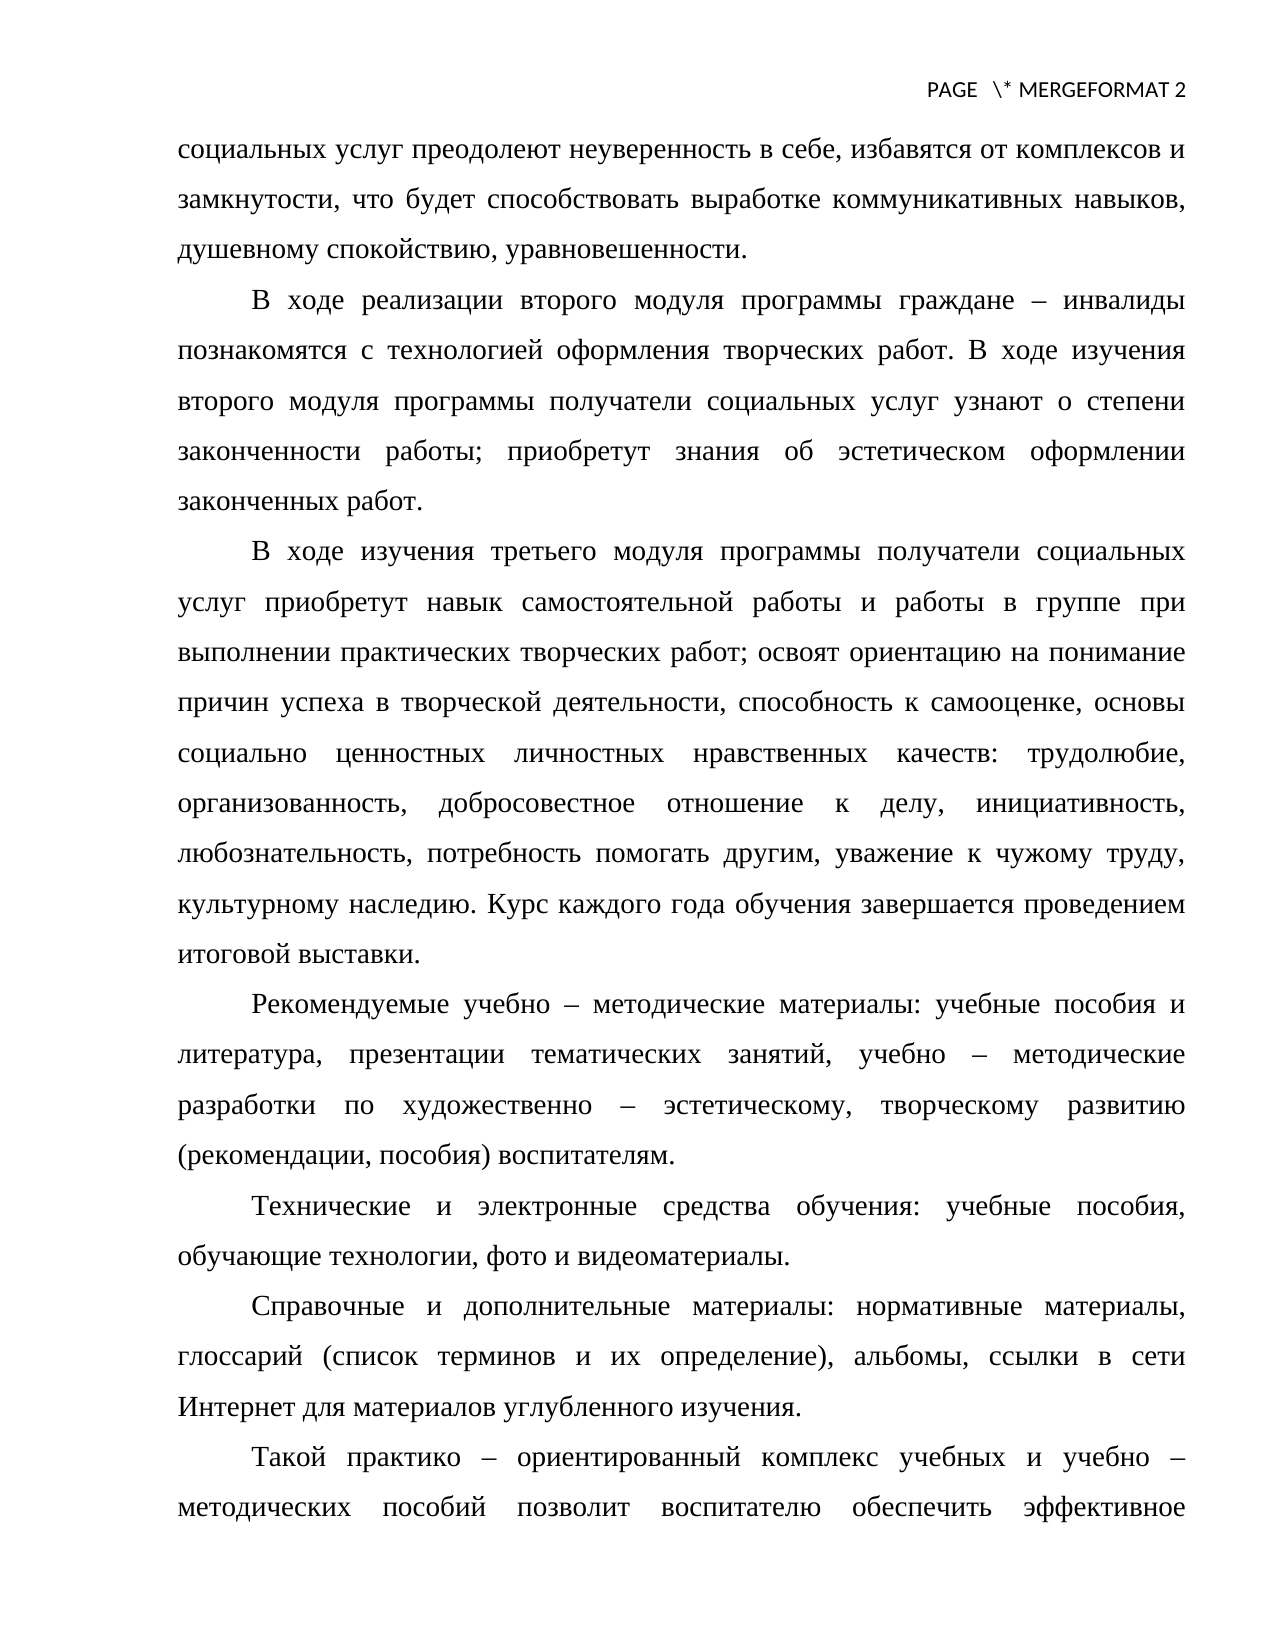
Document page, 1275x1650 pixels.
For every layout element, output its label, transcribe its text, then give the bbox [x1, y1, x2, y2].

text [177, 131, 1186, 265]
text Рекомендуемые учебно – методические материалы: учебные пособия и литература, презентации тематических занятий, учебно – методические разработки по художественно – эстетическому, творческому развитию (рекомендации, пособия) воспитателям. [177, 986, 1186, 1171]
text В ходе изучения третьего модуля программы получатели социальных услуг приобретут навык самостоятельной работы и работы в группе при выполнении практических творческих работ; освоят ориентацию на понимание причин успеха в творческой деятельности, способность к самооценке, основы социально ценностных личностных нравственных качеств: трудолюбие, организованность, добросовестное отношение к делу, инициативность, любознательность, потребность помогать другим, уважение к чужому труду, культурному наследию. Курс каждого года обучения завершается проведением итоговой выставки. [177, 533, 1186, 969]
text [177, 1439, 1186, 1523]
text Технические и электронные средства обучения: учебные пособия, обучающие технологии, фото и видеоматериалы. [177, 1188, 1186, 1271]
text В ходе реализации второго модуля программы граждане – инвалиды познакомятся с технологией оформления творческих работ. В ходе изучения второго модуля программы получатели социальных услуг узнают о степени законченности работы; приобретут знания об эстетическом оформлении законченных работ. [177, 282, 1186, 517]
text Справочные и дополнительные материалы: нормативные материалы, глоссарий (список терминов и их определение), альбомы, ссылки в сети Интернет для материалов углубленного изучения. [177, 1288, 1186, 1422]
